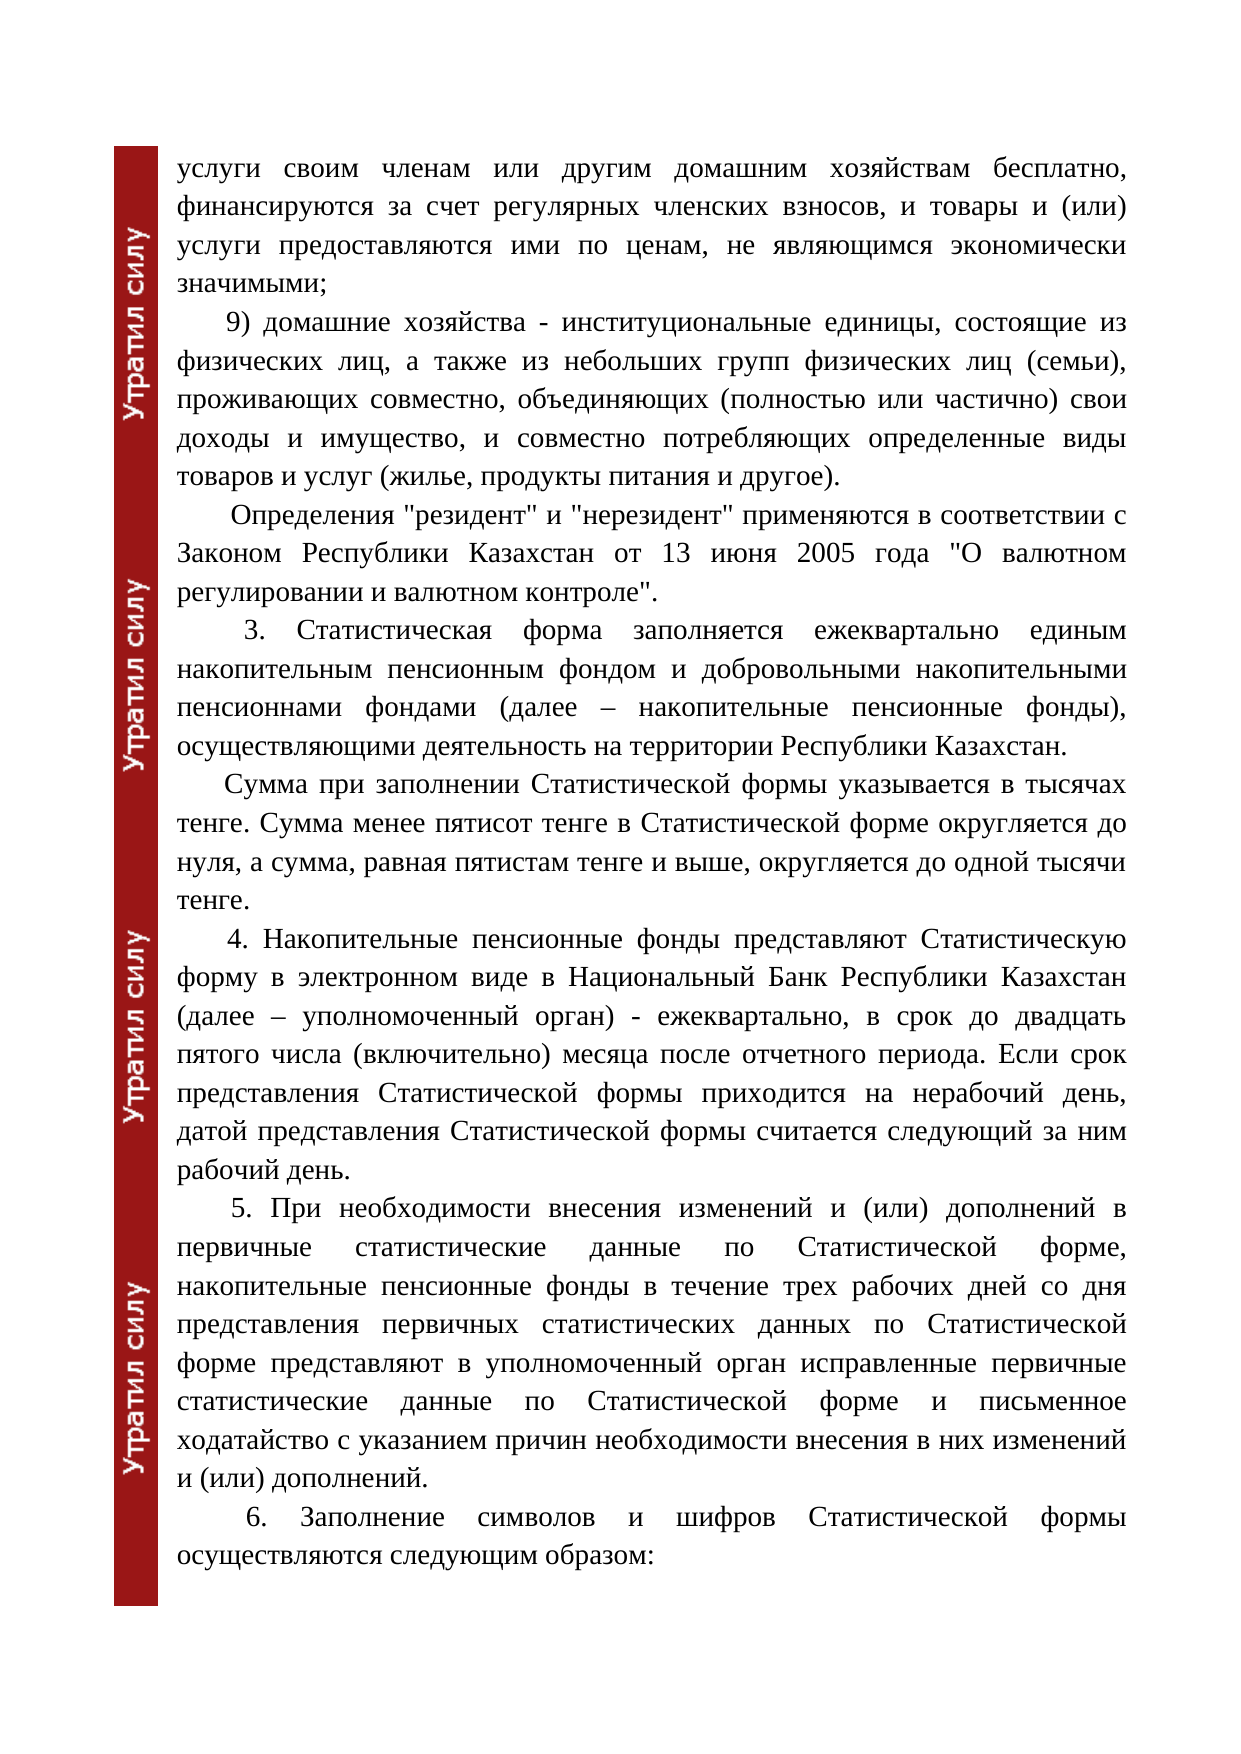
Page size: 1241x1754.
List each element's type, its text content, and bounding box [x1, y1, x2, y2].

picture [114, 607, 158, 612]
picture [114, 1494, 158, 1499]
picture [114, 492, 158, 497]
text 6. Заполнение символов и шифров Статистической формы осуществляются следующим образом: [112, 1499, 1128, 1571]
text 9) домашние хозяйства - институциональные единицы, состоящие из физических лиц, а также из небольших групп физических лиц (семьи), проживающих совместно, объединяющих (полностью или частично) свои доходы и имущество, и совместно потребляющих определенные виды товаров и услуг (жилье, продукты питания и другое). [112, 304, 1128, 492]
picture [114, 762, 158, 767]
text Определения "резидент" и "нерезидент" применяются в соответствии с Законом Республики Казахстан от 13 июня 2005 года "О валютном регулировании и валютном контроле". [112, 497, 1128, 607]
picture [114, 916, 158, 921]
picture [114, 1186, 158, 1191]
text 4. Накопительные пенсионные фонды представляют Статистическую форму в электронном виде в Национальный Банк Республики Казахстан (далее – уполномоченный орган) - ежеквартально, в срок до двадцать пятого числа (включительно) месяца после отчетного периода. Если срок представления Статистической формы приходится на нерабочий день, датой представления Статистической формы считается следующий за ним рабочий день. [112, 921, 1128, 1186]
picture [114, 146, 158, 150]
picture [114, 1571, 158, 1606]
text 5. При необходимости внесения изменений и (или) дополнений в первичные статистические данные по Статистической форме, накопительные пенсионные фонды в течение трех рабочих дней со дня представления первичных статистических данных по Статистической форме представляют в уполномоченный орган исправленные первичные статистические данные по Статистической форме и письменное ходатайство с указанием причин необходимости внесения в них изменений и (или) дополнений. [112, 1191, 1128, 1494]
text 3. Статистическая форма заполняется ежеквартально единым накопительным пенсионным фондом и добровольными накопительными пенсионнами фондами (далее – накопительные пенсионные фонды), осуществляющими деятельность на территории Республики Казахстан. [112, 612, 1128, 762]
text Сумма при заполнении Статистической формы указывается в тысячах тенге. Сумма менее пятисот тенге в Статистической форме округляется до нуля, а сумма, равная пятистам тенге и выше, округляется до одной тысячи тенге. [112, 767, 1128, 916]
picture [114, 299, 158, 304]
